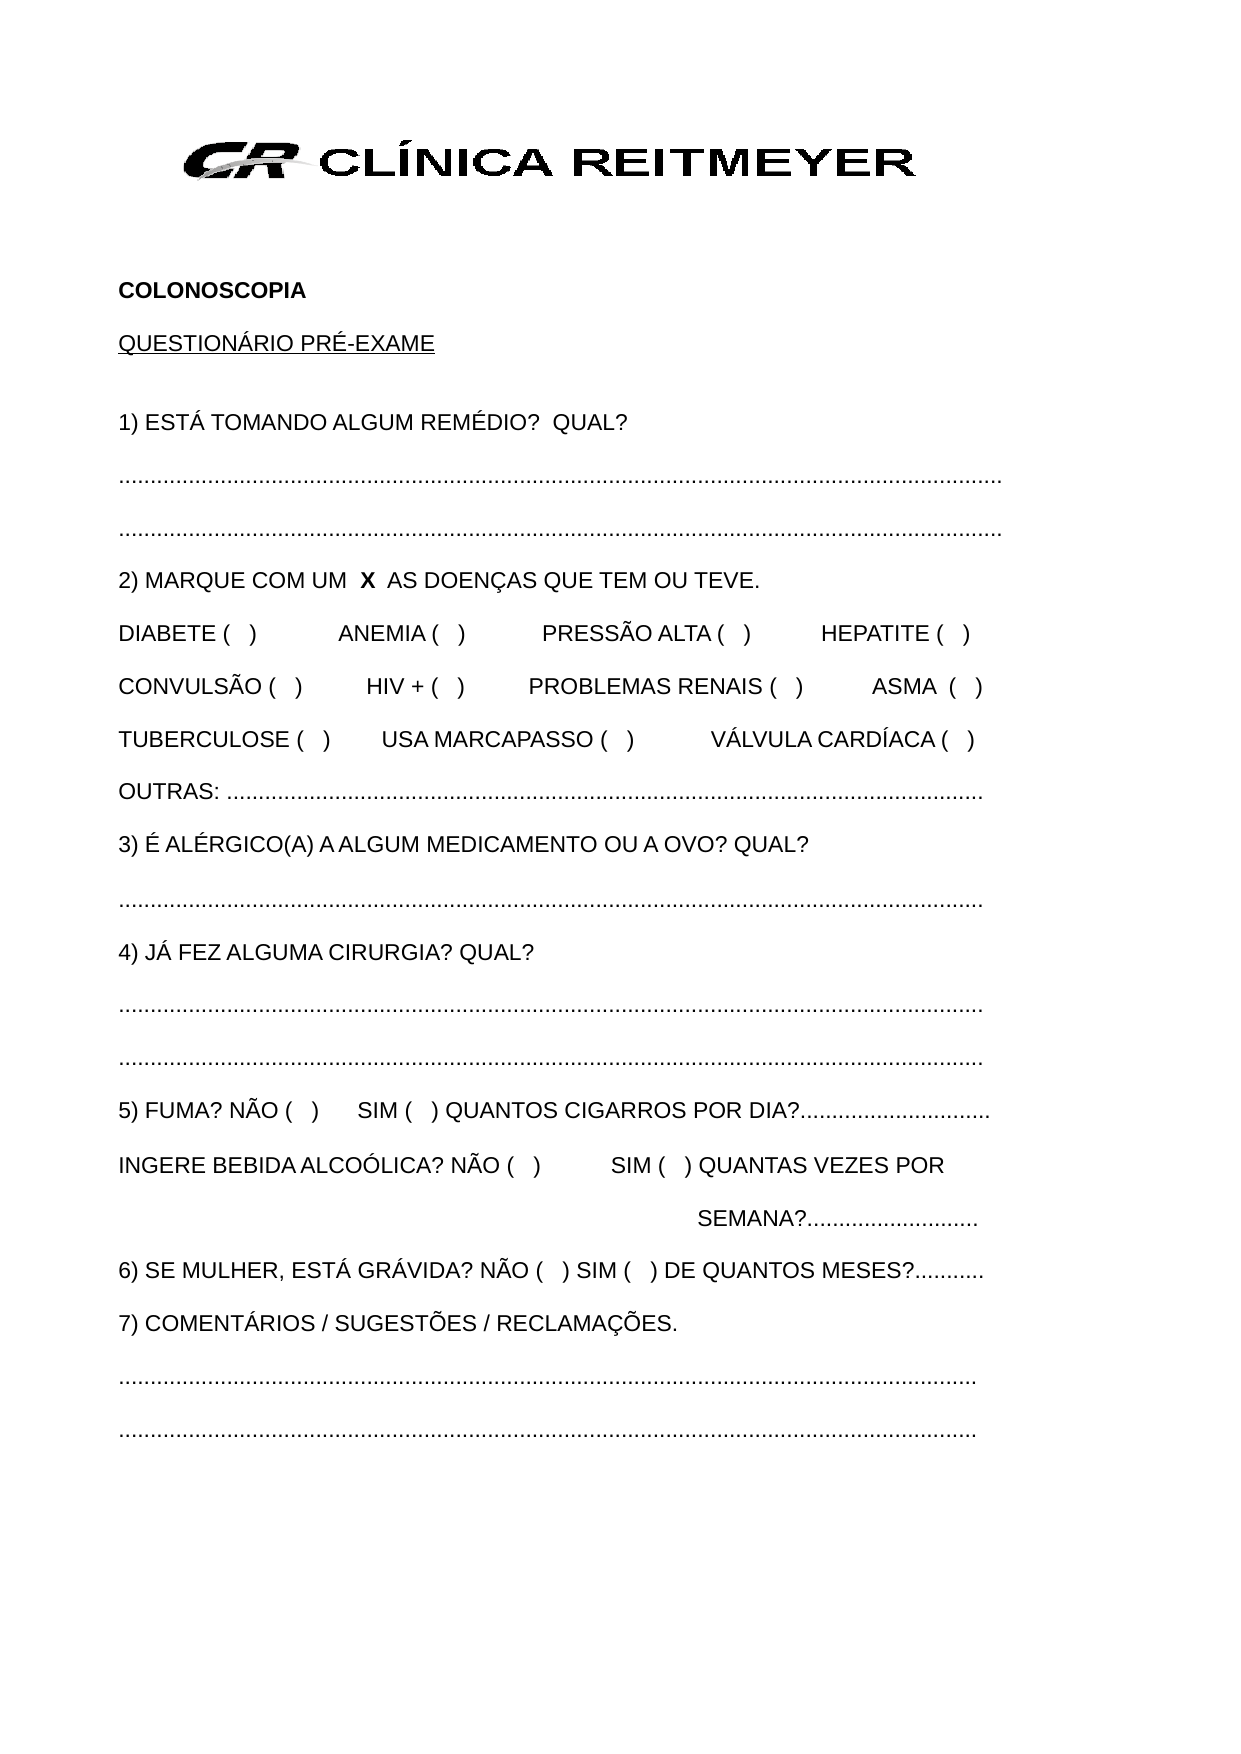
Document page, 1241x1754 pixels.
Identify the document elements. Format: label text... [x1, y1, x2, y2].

text 7) COMENTÁRIOS / SUGESTÕES / RECLAMAÇÕES. [118, 1310, 1122, 1336]
text OUTRAS: ....................................................................................................................... [118, 778, 1115, 804]
text ........................................................................................................................................ [118, 991, 1122, 1018]
text 5) FUMA? NÃO ( ) SIM ( ) QUANTOS CIGARROS POR DIA?.............................. [118, 1097, 1122, 1123]
text COLONOSCOPIA [118, 277, 1122, 304]
text ........................................................................................................................................ [118, 886, 1122, 912]
text ....................................................................................................................................... [118, 1363, 1122, 1389]
text 6) SE MULHER, ESTÁ GRÁVIDA? NÃO ( ) SIM ( ) DE QUANTOS MESES?........... [118, 1257, 1122, 1284]
text INGERE BEBIDA ALCOÓLICA? NÃO ( ) SIM ( ) QUANTAS VEZES POR [118, 1152, 1122, 1178]
text QUESTIONÁRIO PRÉ-EXAME [118, 330, 1122, 357]
text ........................................................................................................................................... [118, 515, 1122, 541]
text 4) JÁ FEZ ALGUMA CIRURGIA? QUAL? [118, 939, 1122, 965]
text ........................................................................................................................................ [118, 1044, 1122, 1071]
text ........................................................................................................................................... [118, 462, 1122, 488]
text TUBERCULOSE ( ) USA MARCAPASSO ( ) VÁLVULA CARDÍACA ( ) [118, 726, 1122, 752]
text CONVULSÃO ( ) HIV + ( ) PROBLEMAS RENAIS ( ) ASMA ( ) [118, 673, 1122, 699]
text DIABETE ( ) ANEMIA ( ) PRESSÃO ALTA ( ) HEPATITE ( ) [118, 620, 1122, 646]
text SEMANA?........................... [118, 1205, 1122, 1231]
picture [118, 118, 1004, 278]
text 2) MARQUE COM UM X AS DOENÇAS QUE TEM OU TEVE. [118, 567, 1122, 594]
text 3) É ALÉRGICO(A) A ALGUM MEDICAMENTO OU A OVO? QUAL? [118, 831, 1122, 857]
text ....................................................................................................................................... [118, 1416, 1122, 1442]
text 1) ESTÁ TOMANDO ALGUM REMÉDIO? QUAL? [118, 409, 1122, 436]
